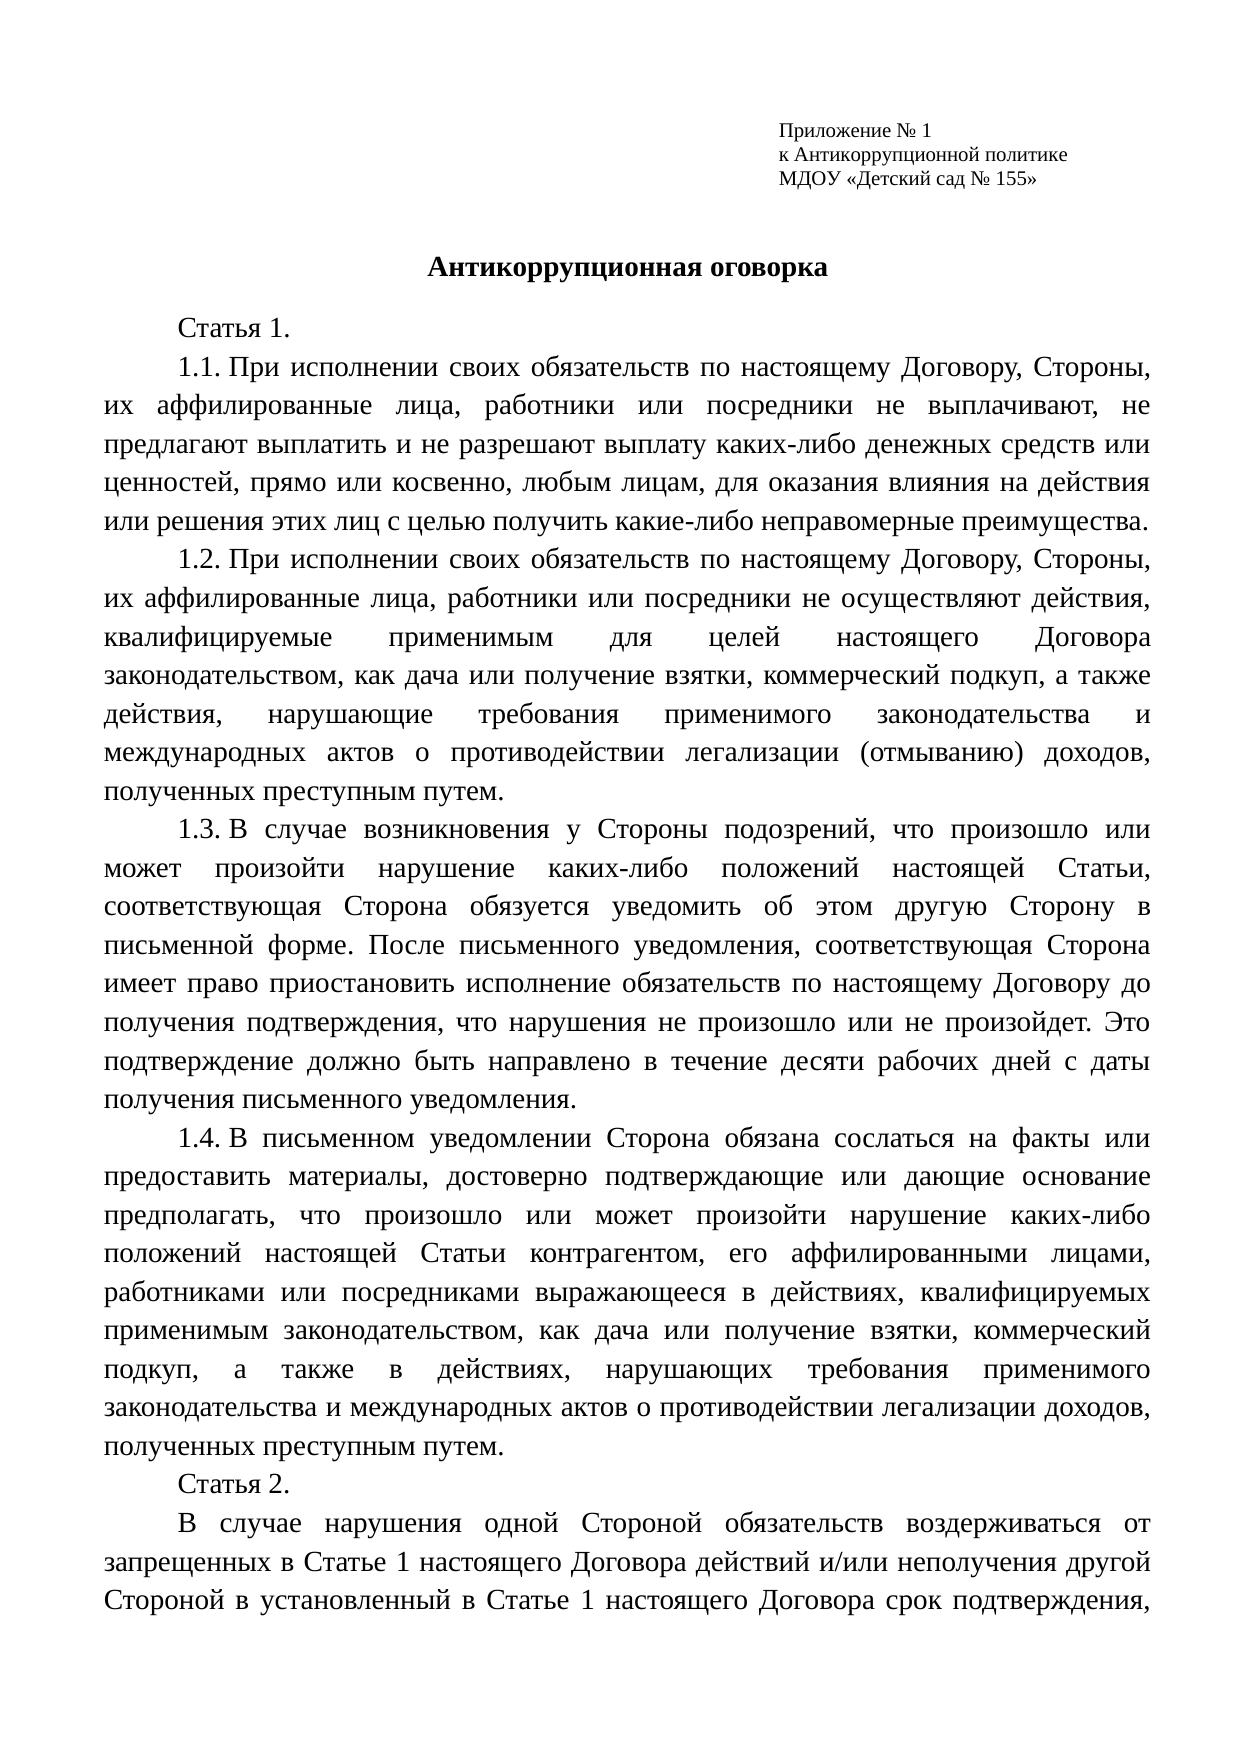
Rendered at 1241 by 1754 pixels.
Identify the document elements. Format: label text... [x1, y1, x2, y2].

text Антикоррупционная оговорка [89, 249, 1152, 310]
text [103, 1505, 1152, 1616]
text 1.3. В случае возникновения у Стороны подозрений, что произошло или может произойти нарушение каких-либо положений настоящей Статьи, соответствующая Сторона обязуется уведомить об этом другую Сторону в письменной форме. После письменного уведомления, соответствующая Сторона имеет право приостановить исполнение обязательств по настоящему Договору до получения подтверждения, что нарушения не произошло или не произойдет. Это подтверждение должно быть направлено в течение десяти рабочих дней с даты получения письменного уведомления. [103, 811, 1152, 1115]
text 1.2. При исполнении своих обязательств по настоящему Договору, Стороны, их аффилированные лица, работники или посредники не осуществляют действия, квалифицируемые применимым для целей настоящего Договора законодательством, как дача или получение взятки, коммерческий подкуп, а также действия, нарушающие требования применимого законодательства и международных актов о противодействии легализации (отмыванию) доходов, полученных преступным путем. [103, 542, 1152, 806]
text Статья 2. [103, 1467, 1152, 1500]
text Статья 1. [103, 310, 1152, 344]
text 1.1. При исполнении своих обязательств по настоящему Договору, Стороны, их аффилированные лица, работники или посредники не выплачивают, не предлагают выплатить и не разрешают выплату каких-либо денежных средств или ценностей, прямо или косвенно, любым лицам, для оказания влияния на действия или решения этих лиц с целью получить какие-либо неправомерные преимущества. [103, 349, 1152, 537]
text Приложение № 1 к Антикоррупционной политике МДОУ «Детский сад № 155» [778, 118, 1152, 190]
text 1.4. В письменном уведомлении Сторона обязана сослаться на факты или предоставить материалы, достоверно подтверждающие или дающие основание предполагать, что произошло или может произойти нарушение каких-либо положений настоящей Статьи контрагентом, его аффилированными лицами, работниками или посредниками выражающееся в действиях, квалифицируемых применимым законодательством, как дача или получение взятки, коммерческий подкуп, а также в действиях, нарушающих требования применимого законодательства и международных актов о противодействии легализации доходов, полученных преступным путем. [103, 1120, 1152, 1462]
